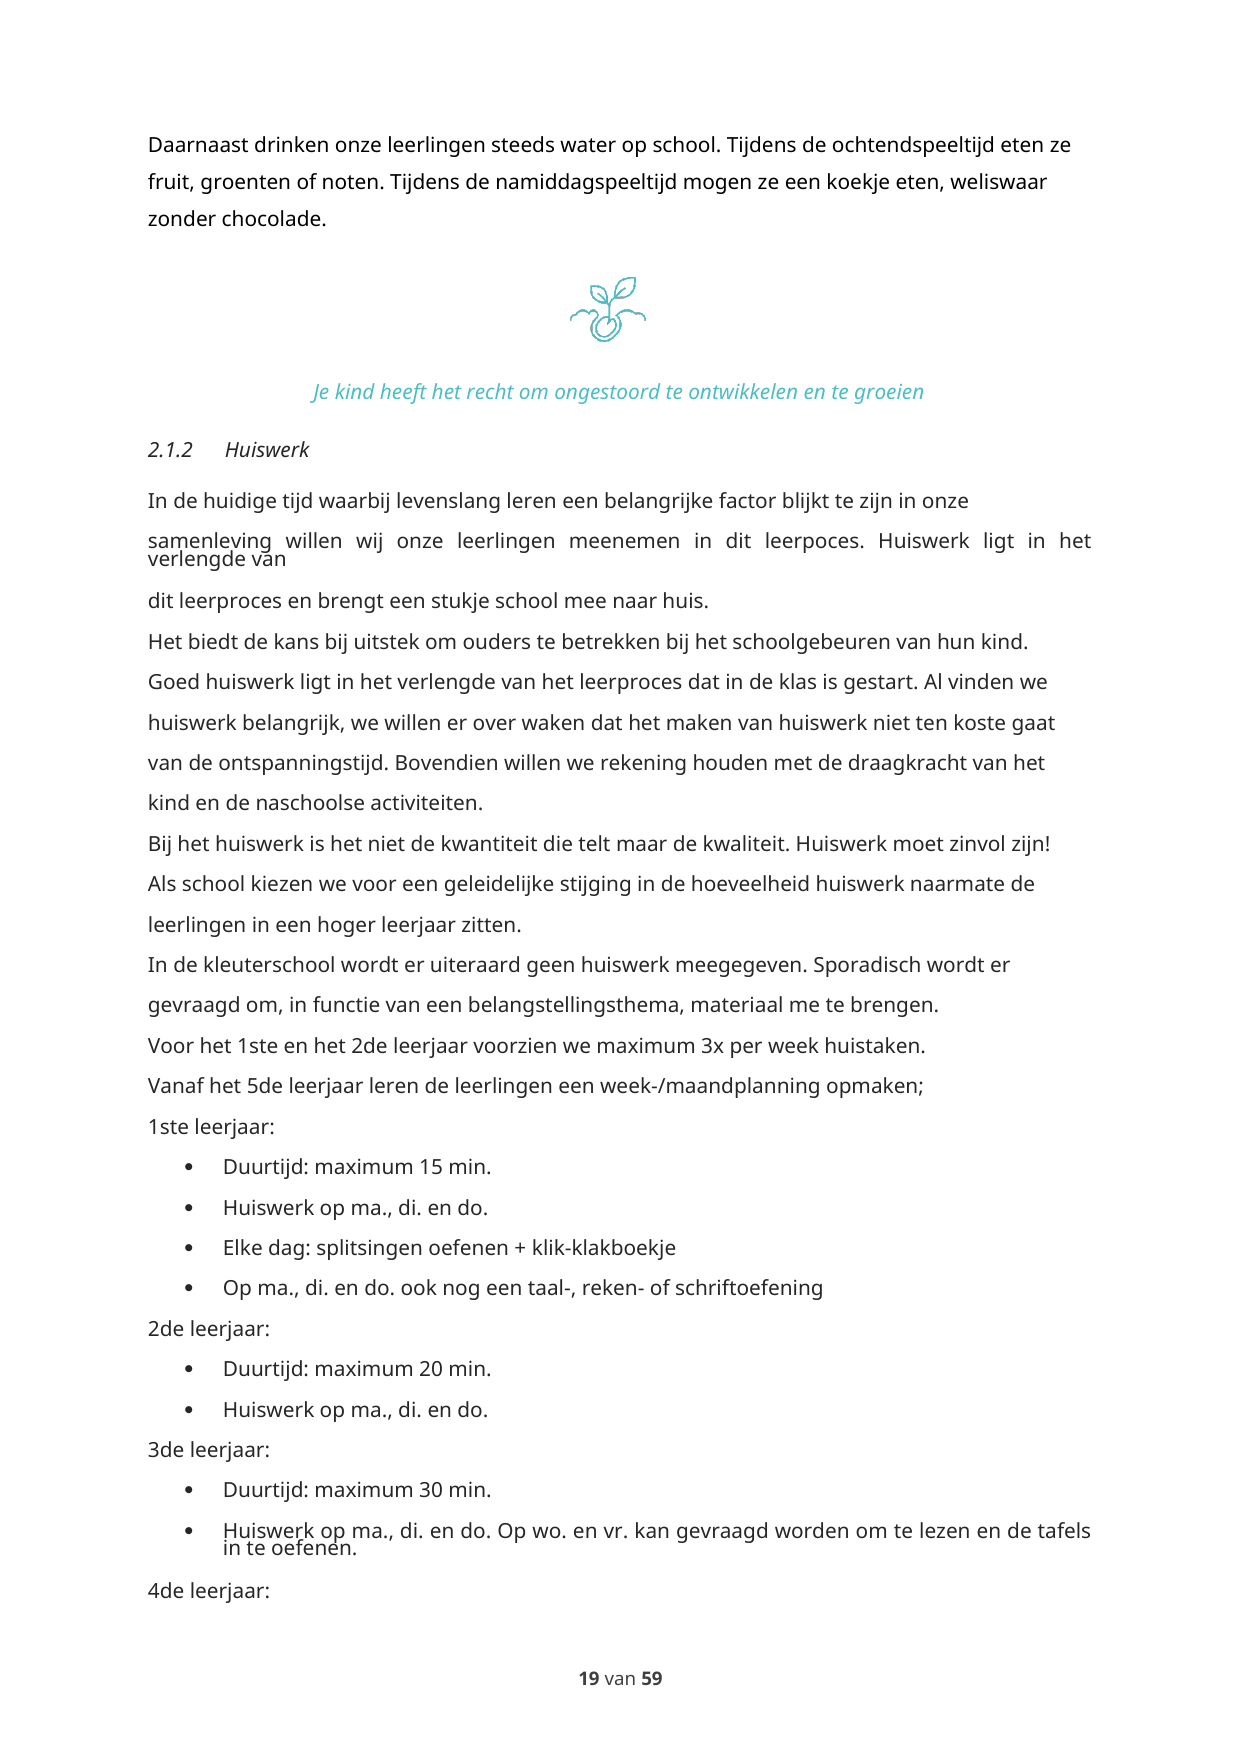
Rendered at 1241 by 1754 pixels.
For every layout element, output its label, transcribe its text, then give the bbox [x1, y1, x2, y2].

picture [564, 263, 651, 350]
subtitle Huiswerk [148, 435, 1092, 463]
text Je kind heeft het recht om ongestoord te ontwikkelen en te groeien [148, 377, 1092, 406]
